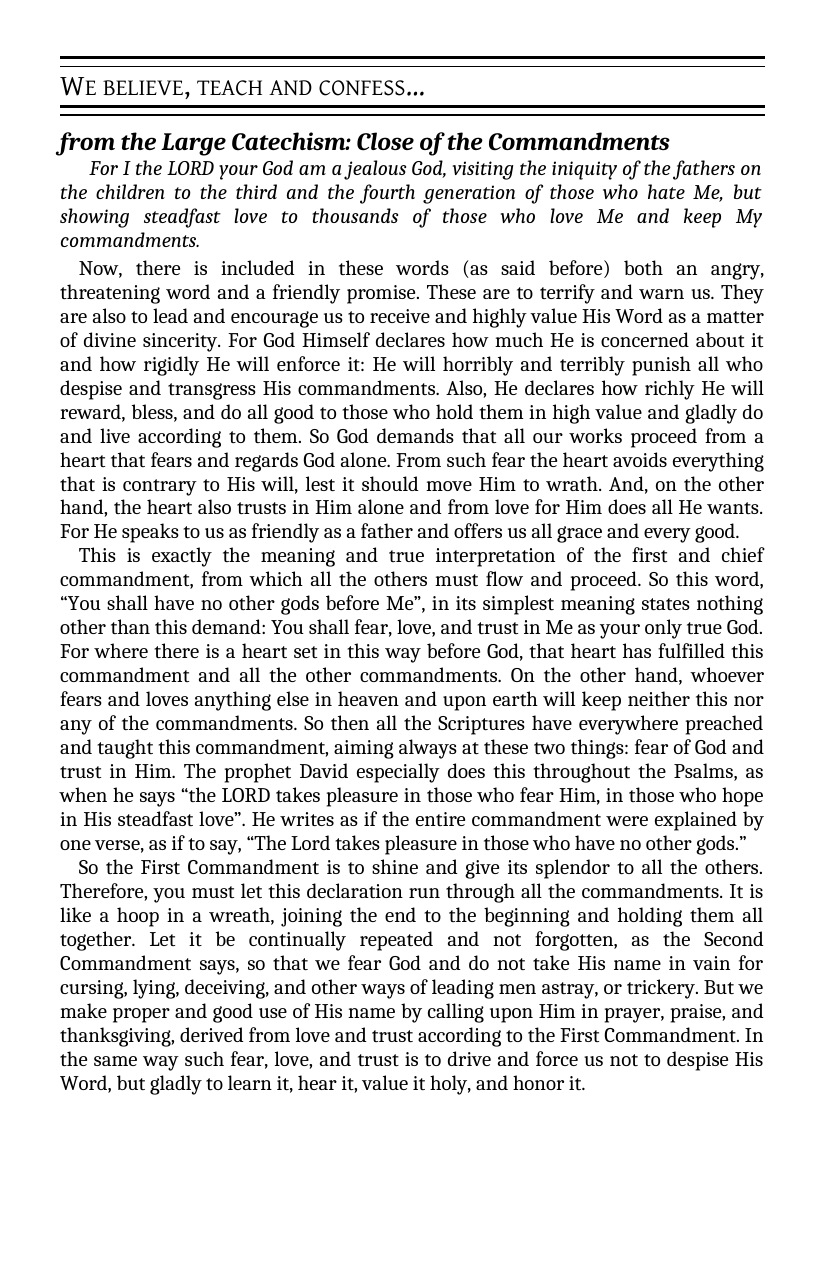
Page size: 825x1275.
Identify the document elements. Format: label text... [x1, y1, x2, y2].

text from the Large Catechism: Close of the Commandments [60, 128, 765, 157]
text For I the LORD your God am a jealous God, visiting the iniquity of the fathers on the children to the third and the fourth generation of those who hate Me, but showing steadfast love to thousands of those who love Me and keep My commandments. [60, 157, 765, 252]
text This is exactly the meaning and true interpretation of the first and chief commandment, from which all the others must flow and proceed. So this word, “You shall have no other gods before Me”, in its simplest meaning states nothing other than this demand: You shall fear, love, and trust in Me as your only true God. For where there is a heart set in this way before God, that heart has fulfilled this commandment and all the other commandments. On the other hand, whoever fears and loves anything else in heaven and upon earth will keep neither this nor any of the commandments. So then all the Scriptures have everywhere preached and taught this commandment, aiming always at these two things: fear of God and trust in Him. The prophet David especially does this throughout the Psalms, as when he says “the LORD takes pleasure in those who fear Him, in those who hope in His steadfast love”. He writes as if the entire commandment were explained by one verse, as if to say, “The Lord takes pleasure in those who have no other gods.” [60, 544, 765, 856]
text Now, there is included in these words (as said before) both an angry, threatening word and a friendly promise. These are to terrify and warn us. They are also to lead and encourage us to receive and highly value His Word as a matter of divine sincerity. For God Himself declares how much He is concerned about it and how rigidly He will enforce it: He will horribly and terribly punish all who despise and transgress His commandments. Also, He declares how richly He will reward, bless, and do all good to those who hold them in high value and gladly do and live according to them. So God demands that all our works proceed from a heart that fears and regards God alone. From such fear the heart avoids everything that is contrary to His will, lest it should move Him to wrath. And, on the other hand, the heart also trusts in Him alone and from love for Him does all He wants. For He speaks to us as friendly as a father and offers us all grace and every good. [60, 257, 765, 544]
text We believe, teach and confess… [60, 67, 765, 105]
text So the First Commandment is to shine and give its splendor to all the others. Therefore, you must let this declaration run through all the commandments. It is like a hoop in a wreath, joining the end to the beginning and holding them all together. Let it be continually repeated and not forgotten, as the Second Commandment says, so that we fear God and do not take His name in vain for cursing, lying, deceiving, and other ways of leading men astray, or trickery. But we make proper and good use of His name by calling upon Him in prayer, praise, and thanksgiving, derived from love and trust according to the First Commandment. In the same way such fear, love, and trust is to drive and force us not to despise His Word, but gladly to learn it, hear it, value it holy, and honor it. [60, 856, 765, 1095]
